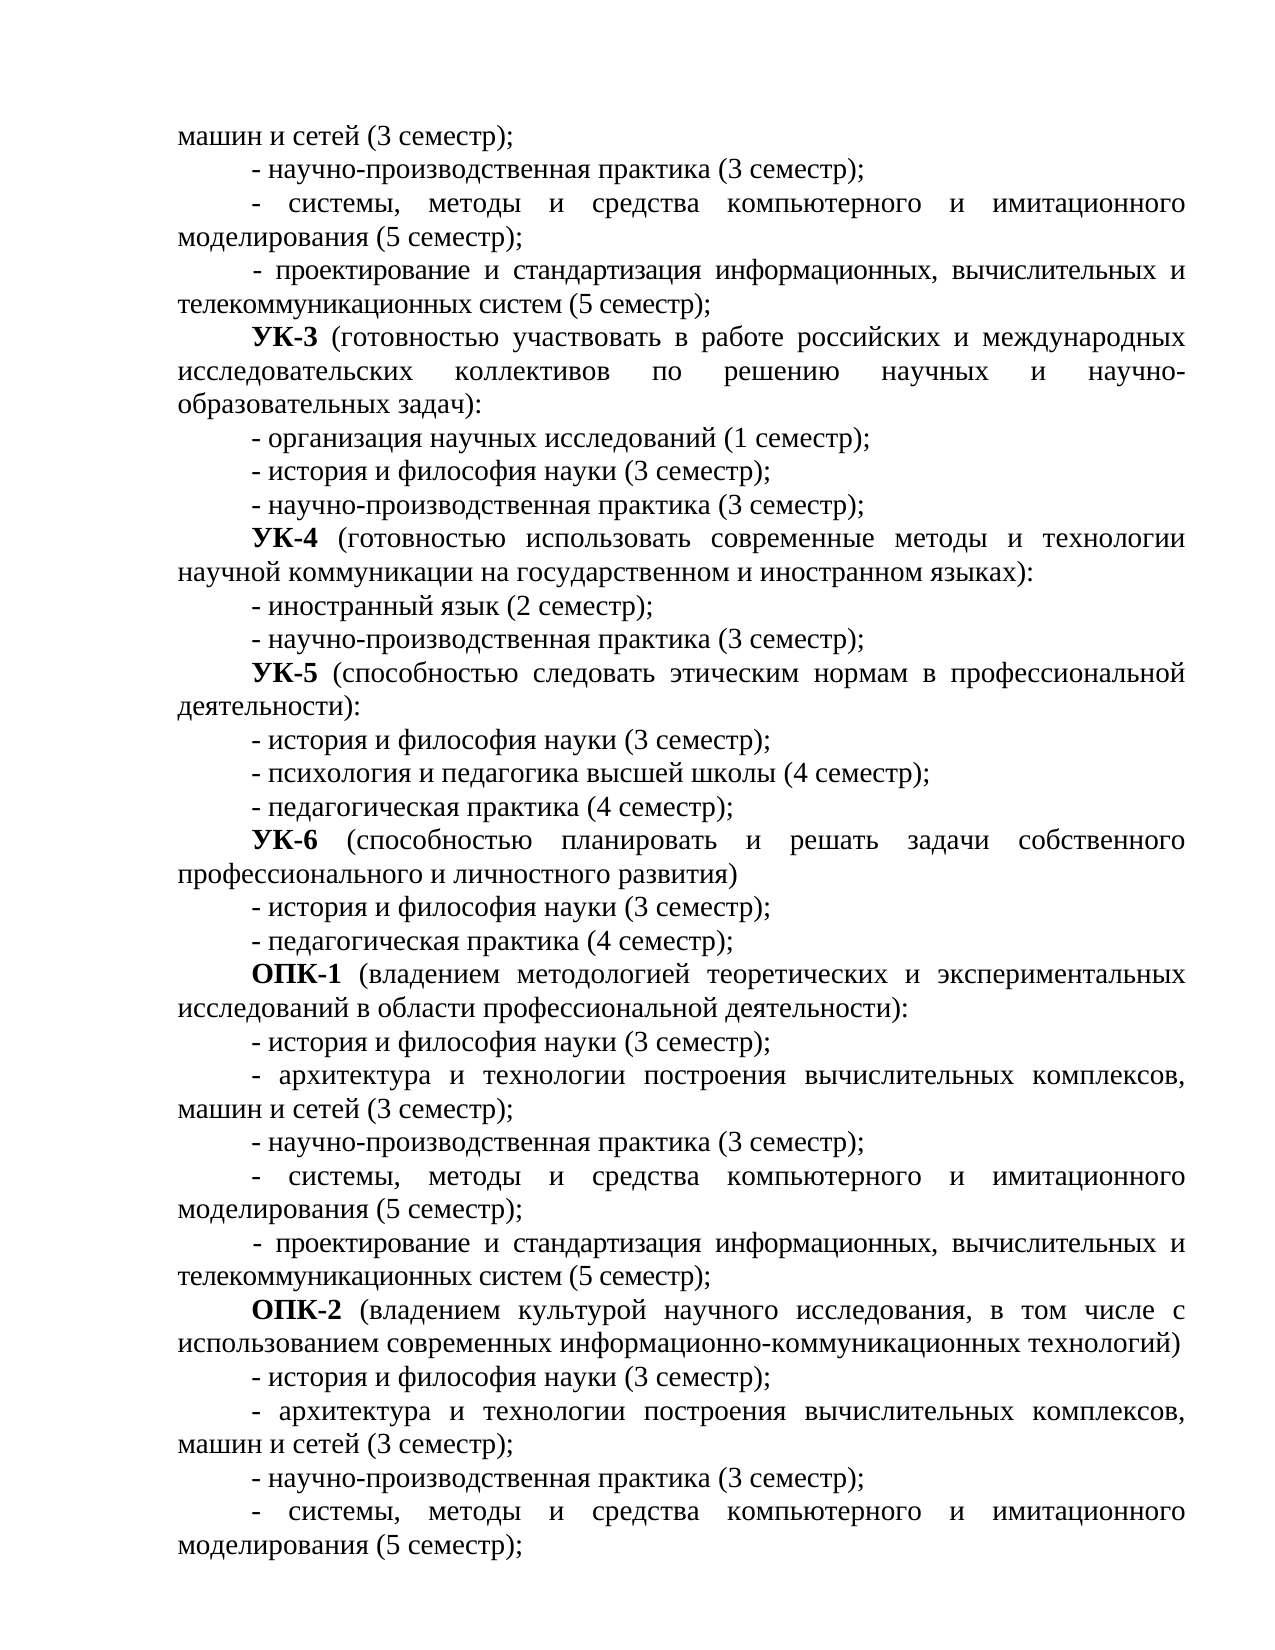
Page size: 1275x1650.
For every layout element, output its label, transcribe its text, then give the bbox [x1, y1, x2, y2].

text - проектирование и стандартизация информационных, вычислительных и телекоммуникационных систем (5 семестр); [177, 252, 1186, 319]
text - системы, методы и средства компьютерного и имитационного моделирования (5 семестр); [177, 1493, 1186, 1560]
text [177, 118, 1186, 152]
text - архитектура и технологии построения вычислительных комплексов, машин и сетей (3 семестр); [177, 1393, 1186, 1460]
text - иностранный язык (2 семестр); [177, 588, 1186, 621]
text УК-6 (способностью планировать и решать задачи собственного профессионального и личностного развития) [177, 822, 1186, 889]
text - проектирование и стандартизация информационных, вычислительных и телекоммуникационных систем (5 семестр); [177, 1225, 1186, 1292]
text УК-5 (способностью следовать этическим нормам в профессиональной деятельности): [177, 655, 1186, 722]
text - научно-производственная практика (3 семестр); [177, 1460, 1186, 1493]
text - история и философия науки (3 семестр); [177, 453, 1186, 487]
text ОПК-1 (владением методологией теоретических и экспериментальных исследований в области профессиональной деятельности): [177, 957, 1186, 1024]
text - научно-производственная практика (3 семестр); [177, 152, 1186, 185]
text - системы, методы и средства компьютерного и имитационного моделирования (5 семестр); [177, 1158, 1186, 1225]
text ОПК-2 (владением культурой научного исследования, в том числе с использованием современных информационно-коммуникационных технологий) [177, 1292, 1186, 1359]
text - научно-производственная практика (3 семестр); [177, 621, 1186, 655]
text - психология и педагогика высшей школы (4 семестр); [177, 755, 1186, 789]
text - архитектура и технологии построения вычислительных комплексов, машин и сетей (3 семестр); [177, 1057, 1186, 1124]
text - научно-производственная практика (3 семестр); [177, 487, 1186, 521]
text УК-4 (готовностью использовать современные методы и технологии научной коммуникации на государственном и иностранном языках): [177, 521, 1186, 588]
text - история и философия науки (3 семестр); [177, 889, 1186, 923]
text - системы, методы и средства компьютерного и имитационного моделирования (5 семестр); [177, 185, 1186, 252]
text - педагогическая практика (4 семестр); [177, 789, 1186, 822]
text - педагогическая практика (4 семестр); [177, 923, 1186, 957]
text - организация научных исследований (1 семестр); [177, 420, 1186, 453]
text - история и философия науки (3 семестр); [177, 722, 1186, 755]
text УК-3 (готовностью участвовать в работе российских и международных исследовательских коллективов по решению научных и научно-образовательных задач): [177, 319, 1186, 420]
text - история и философия науки (3 семестр); [177, 1024, 1186, 1057]
text - история и философия науки (3 семестр); [177, 1359, 1186, 1393]
text - научно-производственная практика (3 семестр); [177, 1124, 1186, 1158]
